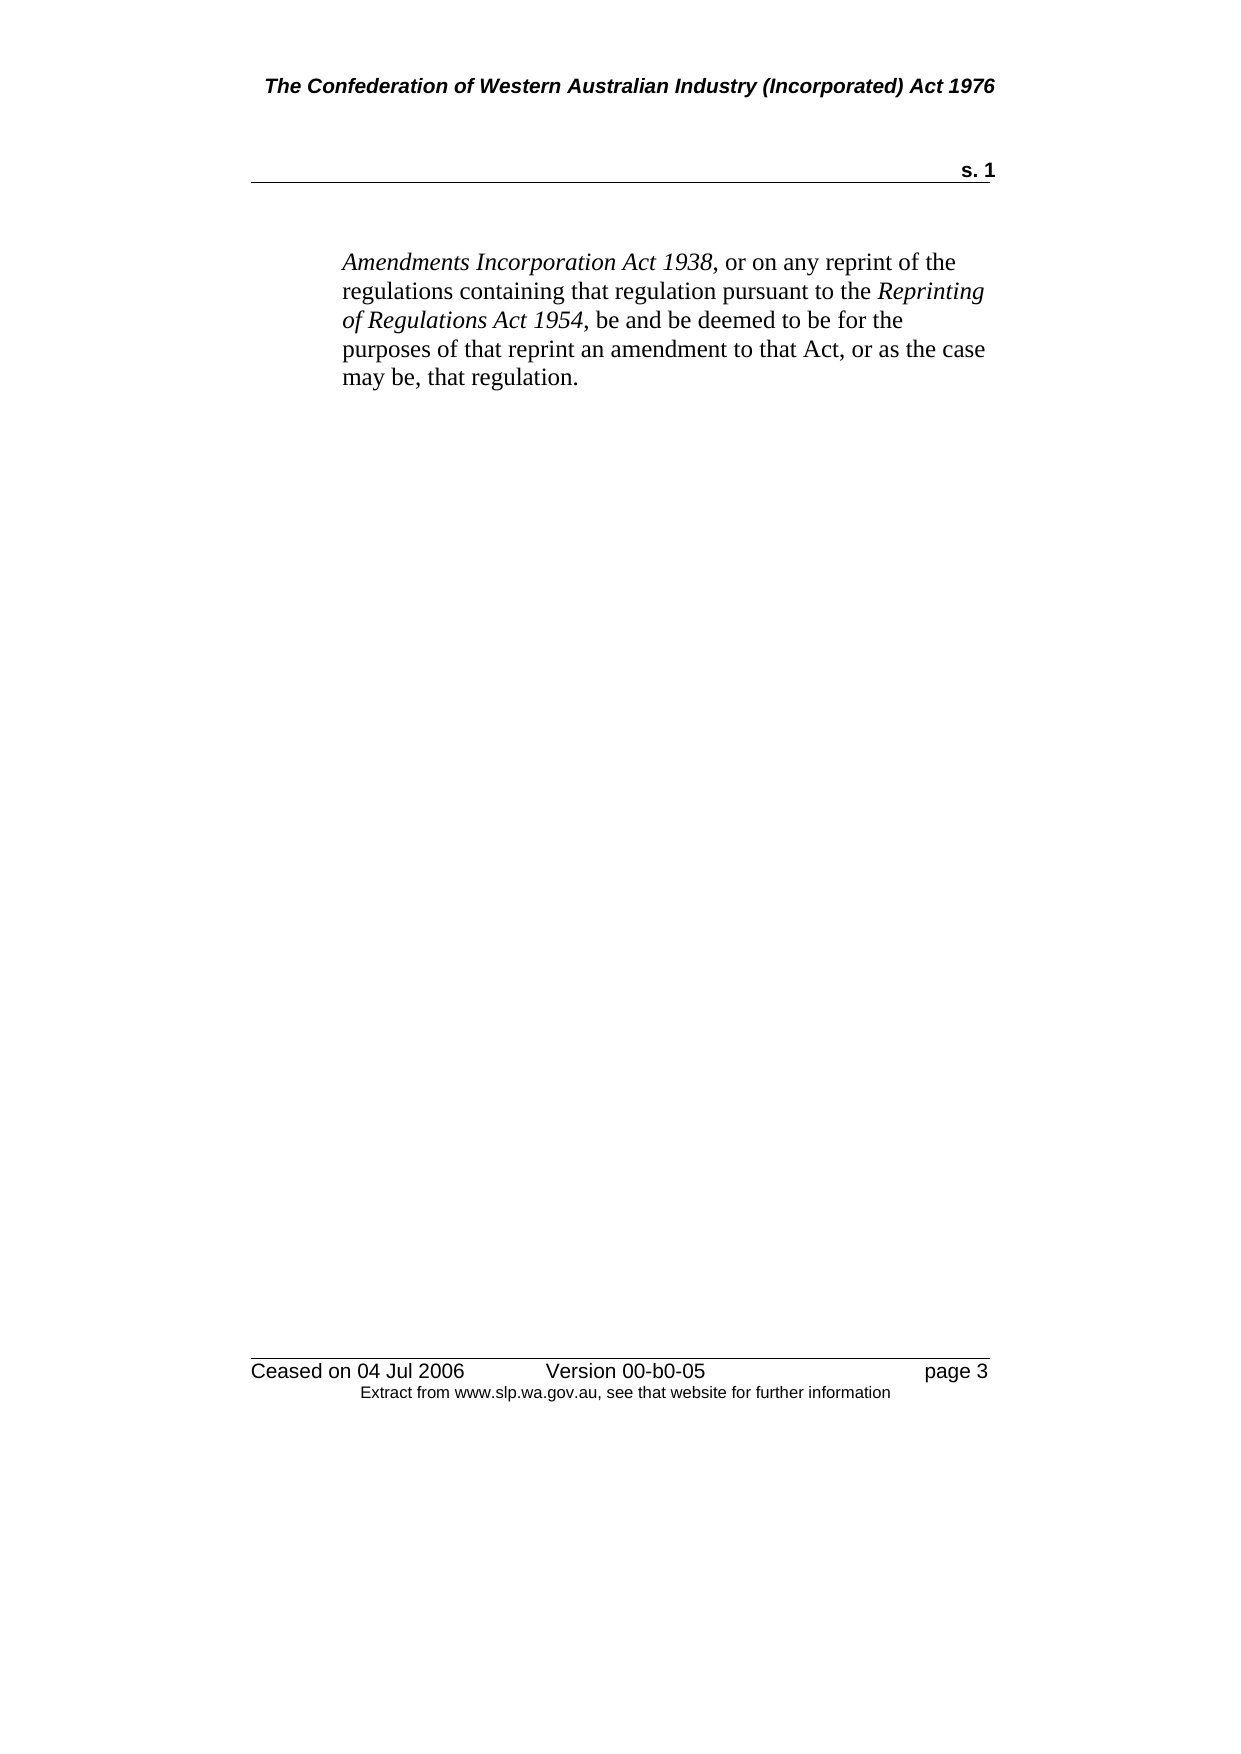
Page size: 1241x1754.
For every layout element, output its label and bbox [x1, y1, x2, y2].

text [251, 247, 990, 391]
